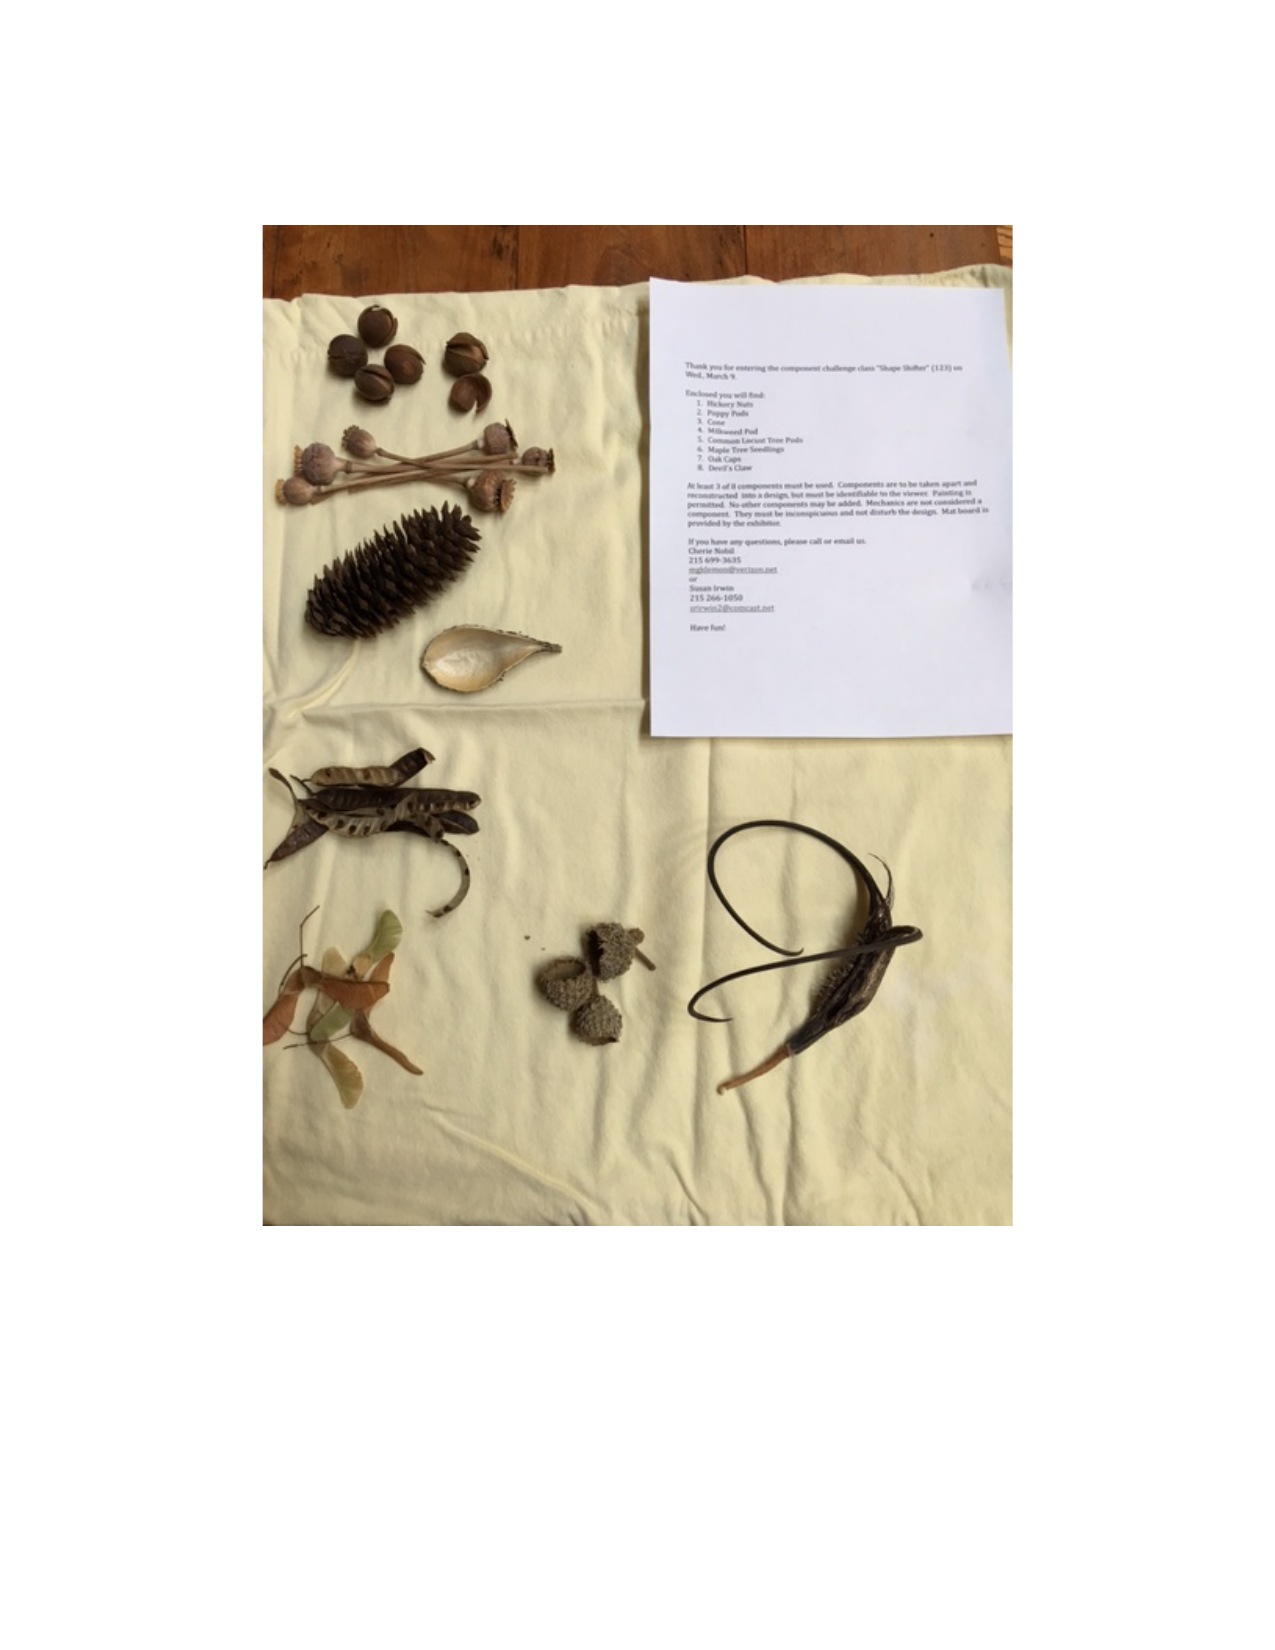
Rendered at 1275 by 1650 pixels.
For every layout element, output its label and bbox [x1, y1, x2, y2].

picture [262, 225, 1013, 1226]
